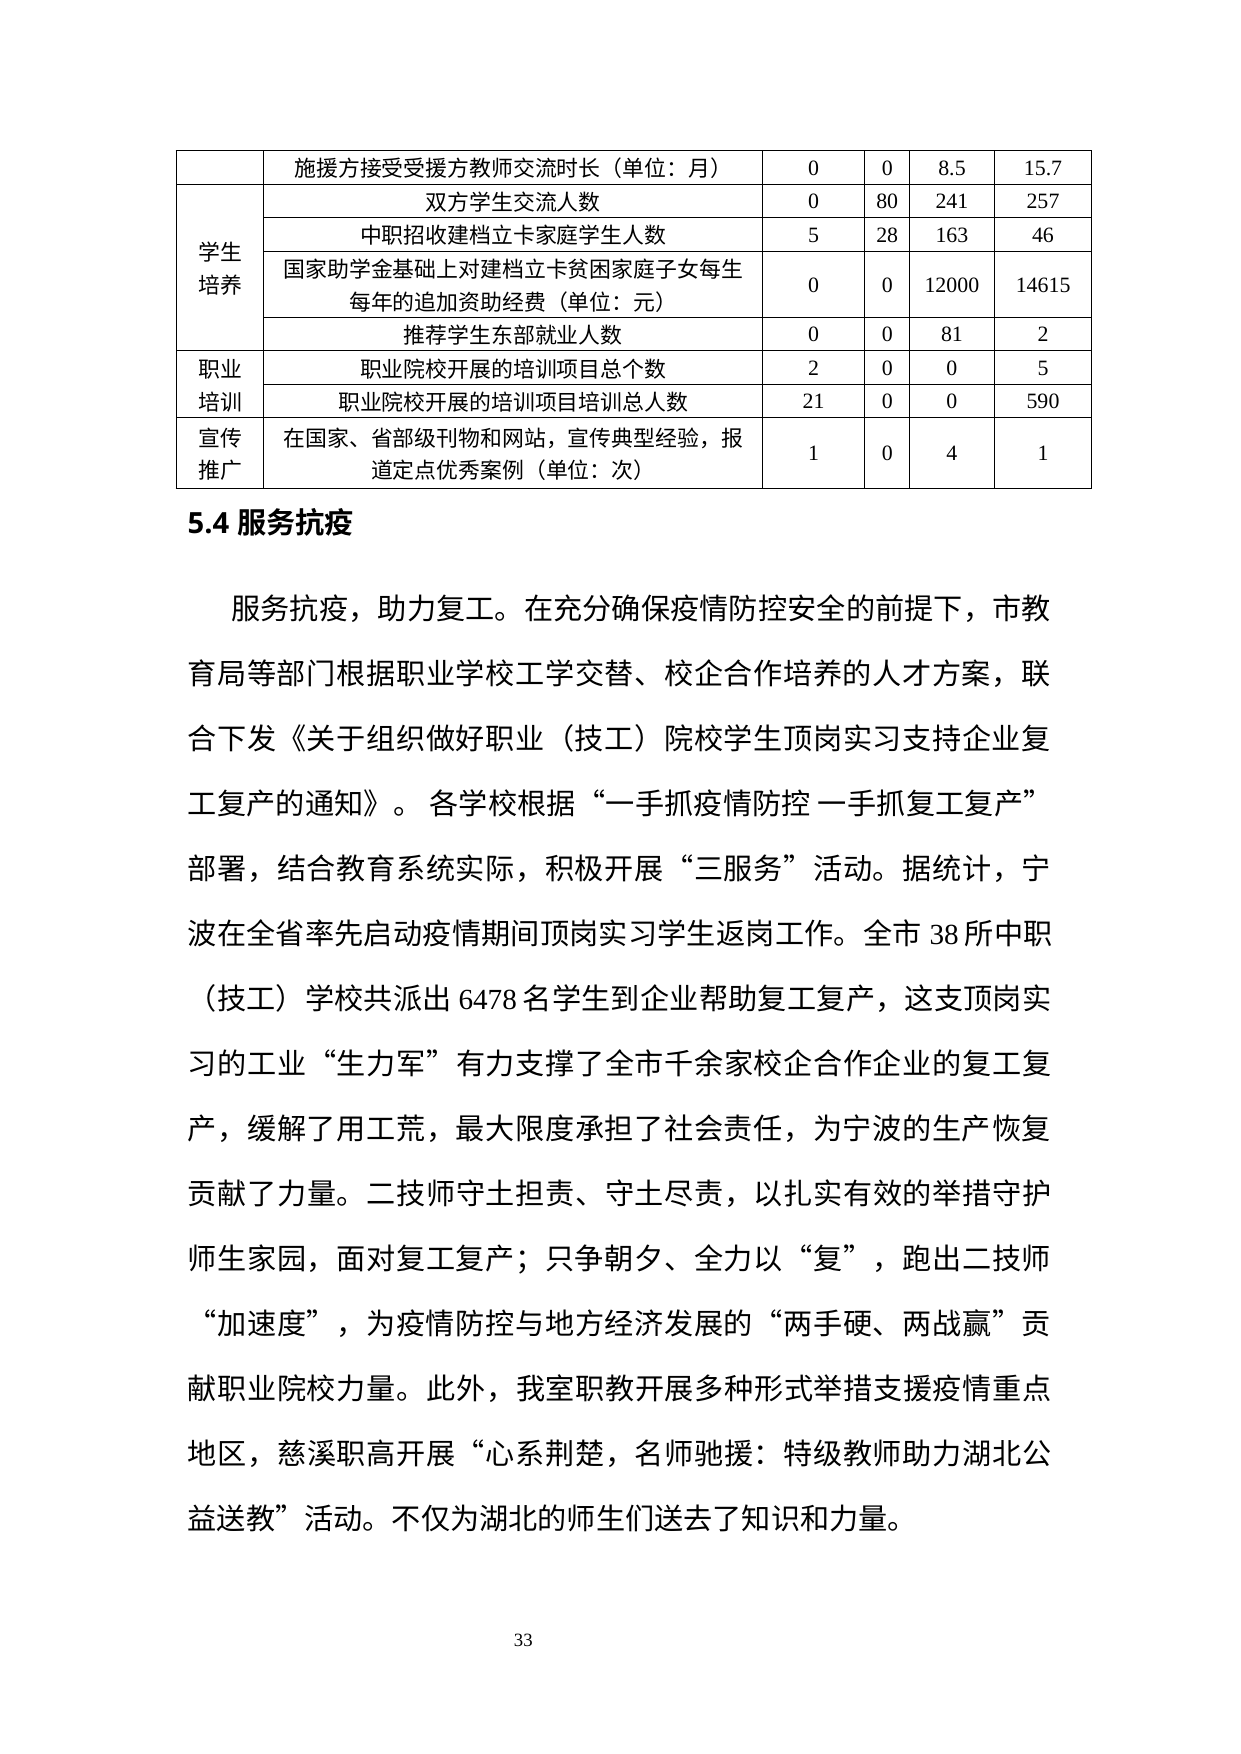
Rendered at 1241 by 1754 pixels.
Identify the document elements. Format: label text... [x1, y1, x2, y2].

table_cell 0 [865, 418, 909, 487]
table_cell 0 [910, 351, 994, 384]
table_cell 0 [763, 252, 864, 317]
table_cell 0 [865, 385, 909, 417]
table_cell 12000 [910, 252, 994, 317]
table_cell 推荐学生东部就业人数 [264, 318, 762, 350]
table_cell 1 [995, 418, 1091, 487]
table_cell 80 [865, 185, 909, 217]
table_cell 0 [865, 351, 909, 384]
table_cell 590 [995, 385, 1091, 417]
table_cell 0 [865, 318, 909, 350]
table_cell 5 [763, 218, 864, 251]
table_cell 职业培训 [177, 351, 263, 417]
table_cell 在国家、省部级刊物和网站，宣传典型经验，报道定点优秀案例（单位：次） [264, 418, 762, 487]
table_cell 257 [995, 185, 1091, 217]
table_cell 职业院校开展的培训项目总个数 [264, 351, 762, 384]
table_cell 双方学生交流人数 [264, 185, 762, 217]
table_cell 2 [763, 351, 864, 384]
table_cell 1 [763, 418, 864, 487]
text 服务抗疫，助力复工。在充分确保疫情防控安全的前提下，市教育局等部门根据职业学校工学交替、校企合作培养的人才方案，联合下发《关于组织做好职业（技工）院校学生顶岗实习支持企业复工复产的通知》。 各学校根据“一手抓疫情防控 一手抓复工复产”部署，结合教育系统实际，积极开展“三服务”活动。据统计，宁波在全省率先启动疫情期间顶岗实习学生返岗工作。全市38所中职（技工）学校共派出6478名学生到企业帮助复工复产，这支顶岗实习的工业“生力军”有力支撑了全市千余家校企合作企业的复工复产，缓解了用工荒，最大限度承担了社会责任，为宁波的生产恢复贡献了力量。二技师守土担责、守土尽责，以扎实有效的举措守护师生家园，面对复工复产；只争朝夕、全力以“复”，跑出二技师“加速度”，为疫情防控与地方经济发展的“两手硬、两战赢”贡献职业院校力量。此外，我室职教开展多种形式举措支援疫情重点地区，慈溪职高开展“心系荆楚，名师驰援：特级教师助力湖北公益送教”活动。不仅为湖北的师生们送去了知识和力量。 [187, 574, 1053, 1549]
table_cell 28 [865, 218, 909, 251]
table_cell 学生培养 [177, 185, 263, 350]
table_cell 2 [995, 318, 1091, 350]
table_cell 21 [763, 385, 864, 417]
table_cell 4 [910, 418, 994, 487]
table_cell 81 [910, 318, 994, 350]
table_cell 职业院校开展的培训项目培训总人数 [264, 385, 762, 417]
subtitle 5.4 服务抗疫 [187, 489, 1053, 553]
table_cell 163 [910, 218, 994, 251]
table_cell 241 [910, 185, 994, 217]
table_cell 8.5 [910, 151, 994, 183]
table_cell 0 [865, 252, 909, 317]
table_cell 施援方接受受援方教师交流时长（单位：月） [264, 151, 762, 183]
table_cell 宣传推广 [177, 418, 263, 487]
table_cell 0 [910, 385, 994, 417]
table_cell 0 [865, 151, 909, 183]
table_cell 中职招收建档立卡家庭学生人数 [264, 218, 762, 251]
table_cell 5 [995, 351, 1091, 384]
table_cell 0 [763, 318, 864, 350]
table_cell 14615 [995, 252, 1091, 317]
table_cell 0 [763, 185, 864, 217]
table_cell 15.7 [995, 151, 1091, 183]
table_cell 46 [995, 218, 1091, 251]
table_cell 0 [763, 151, 864, 183]
table_cell 国家助学金基础上对建档立卡贫困家庭子女每生每年的追加资助经费（单位：元） [264, 252, 762, 317]
